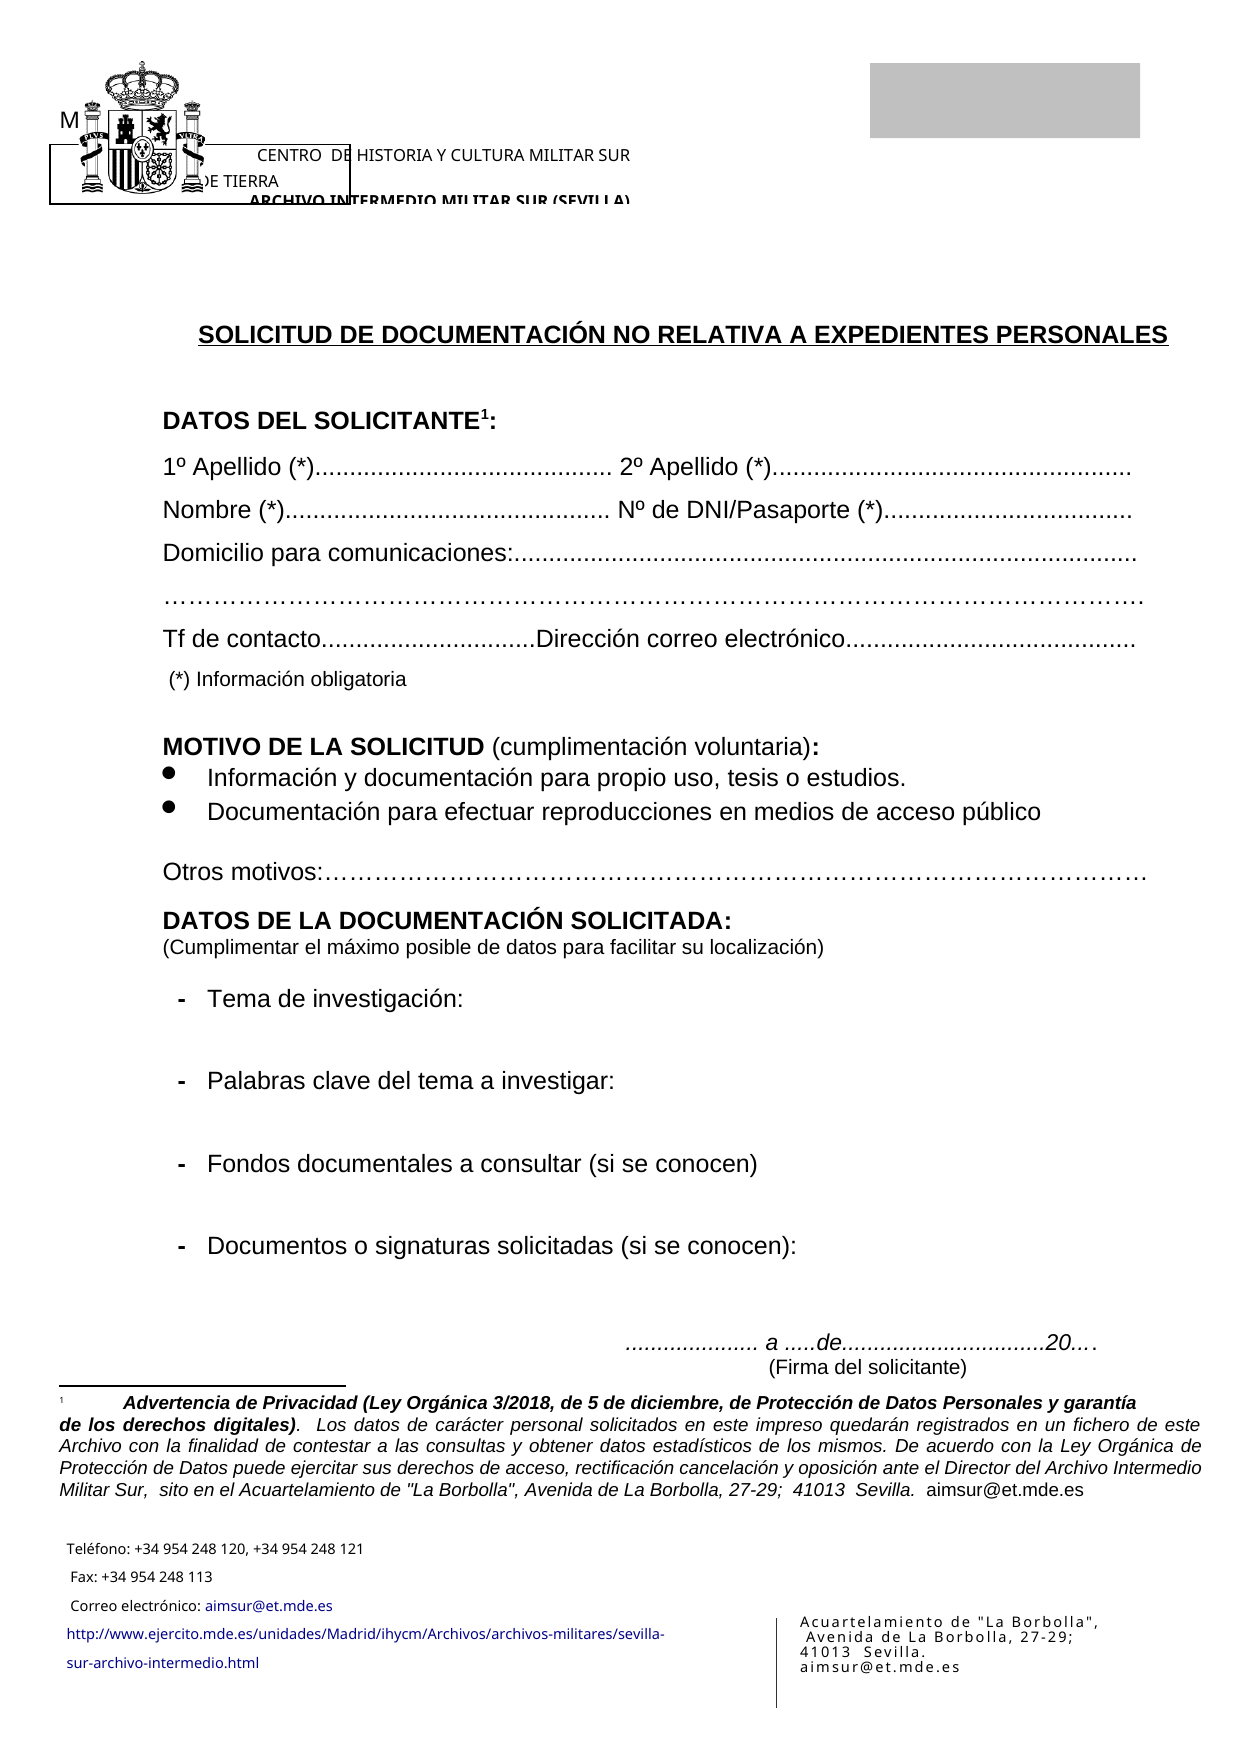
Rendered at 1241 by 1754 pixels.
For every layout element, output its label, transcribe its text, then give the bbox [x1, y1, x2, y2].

list Información y documentación para propio uso, tesis o estudios. [162, 761, 1167, 794]
list Palabras clave del tema a investigar: [177, 1066, 1204, 1095]
text Datos DE LA DOCUMENTACIÓN SOlicitadA: [103, 906, 1204, 935]
text ..................... a .....de................................20.... [162, 1328, 1204, 1355]
text ………………………………………………………………………………………………………. [162, 581, 1204, 609]
text Otros motivos:……………………………………………………………………………………… [162, 857, 1167, 886]
text (*) Información obligatoria [162, 667, 1204, 691]
list Fondos documentales a consultar (si se conocen) [177, 1149, 1204, 1177]
text Tf de contacto...............................Dirección correo electrónico.......................................... [162, 624, 1204, 653]
subtitle SOLICITUD DE DOCUMENTACIÓN NO RELATIVA A EXPEDIENTES PERSONALES [162, 320, 1204, 348]
text MOTIVO DE LA SOLICITUD (cumplimentación voluntaria): [162, 732, 1204, 761]
subtitle DATOS DEL SOLICITANTE: [162, 406, 1204, 435]
picture [78, 60, 206, 194]
list Documentación para efectuar reproducciones en medios de acceso público [162, 794, 1167, 829]
text (Firma del solicitante) [517, 1355, 1204, 1379]
list Tema de investigación: [177, 984, 1204, 1012]
text (Cumplimentar el máximo posible de datos para facilitar su localización) [103, 935, 1204, 959]
list Documentos o signaturas solicitadas (si se conocen): [177, 1231, 1204, 1260]
text Domicilio para comunicaciones:.......................................................................................... [162, 538, 1204, 566]
text 1º Apellido (*)........................................... 2º Apellido (*).................................................... [162, 451, 1204, 480]
text Nombre (*)............................................... Nº de DNI/Pasaporte (*).................................... [162, 494, 1204, 523]
